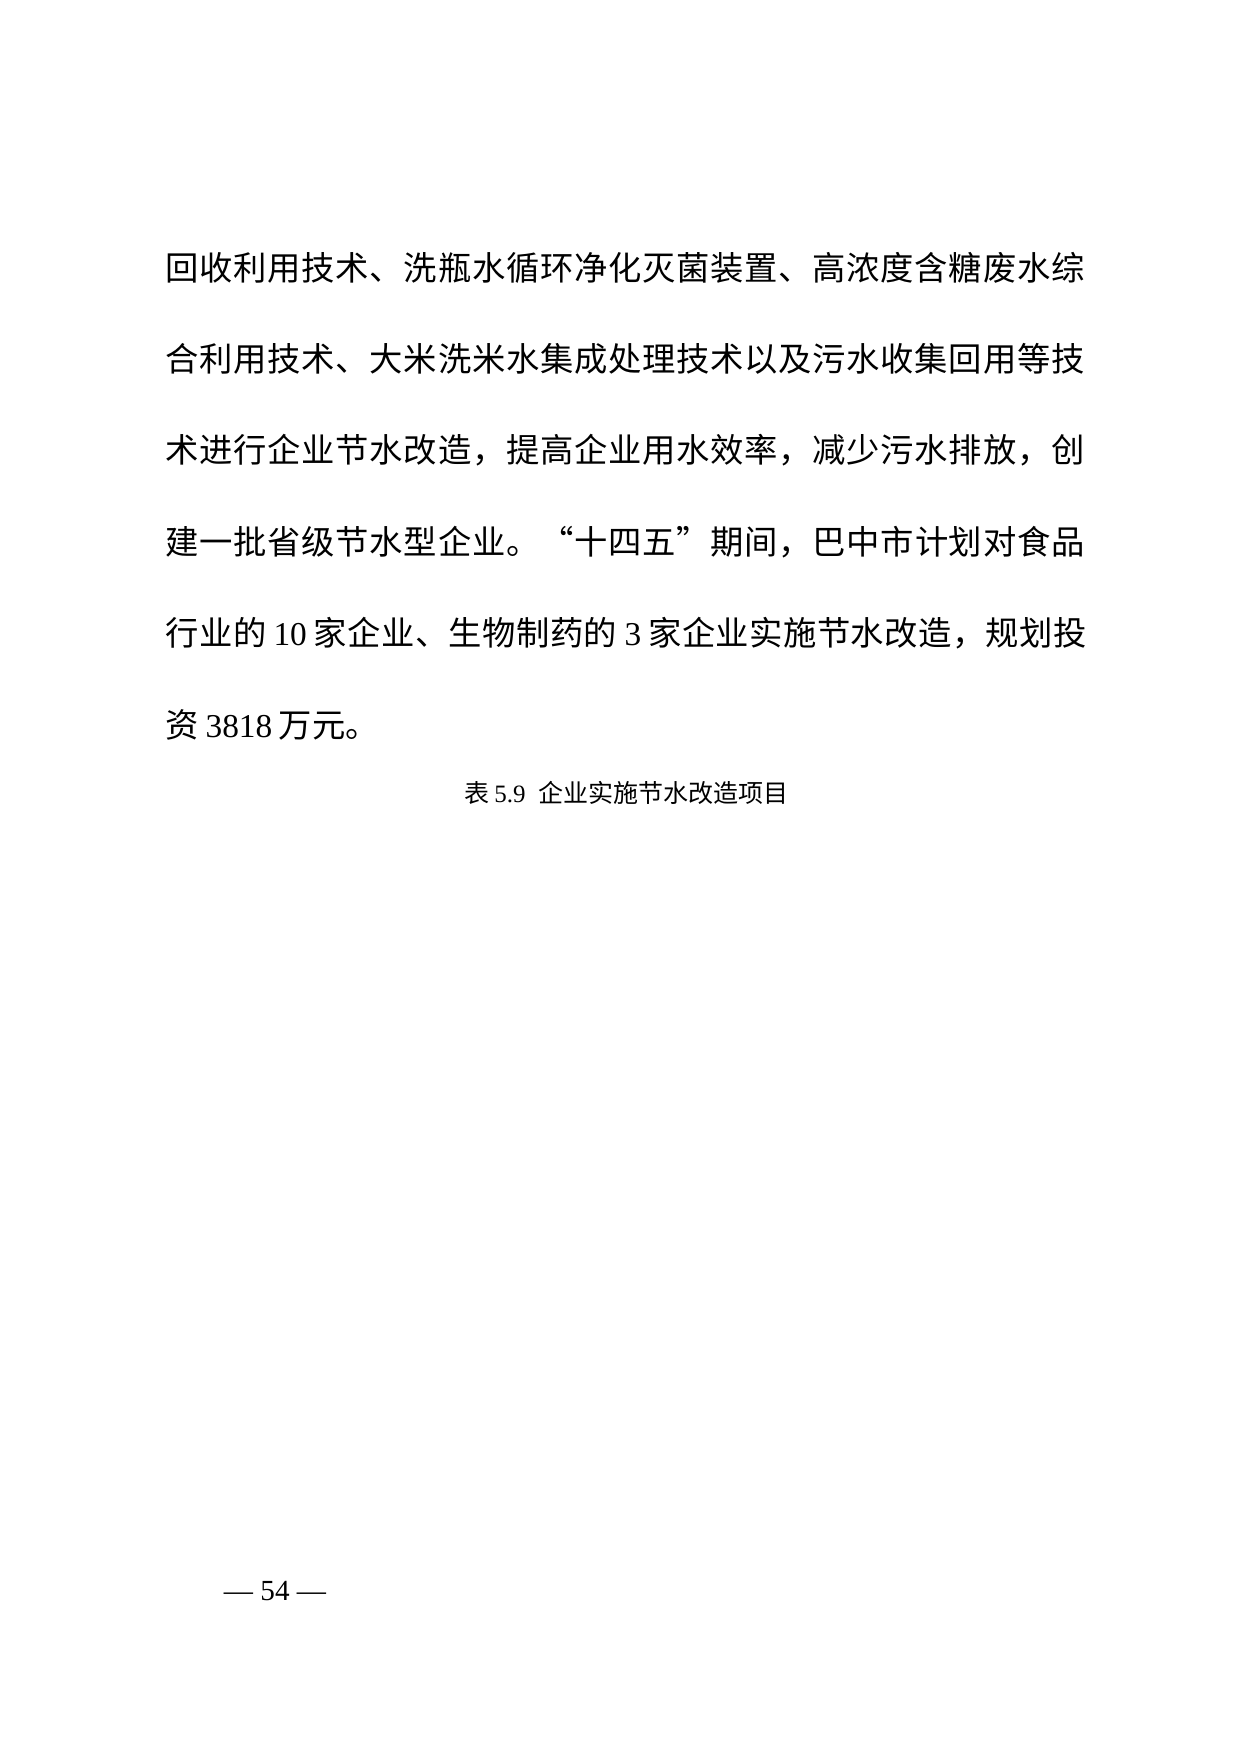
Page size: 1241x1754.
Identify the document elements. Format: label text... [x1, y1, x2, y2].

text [165, 220, 1087, 768]
text 表5.9 企业实施节水改造项目 [165, 768, 1087, 814]
